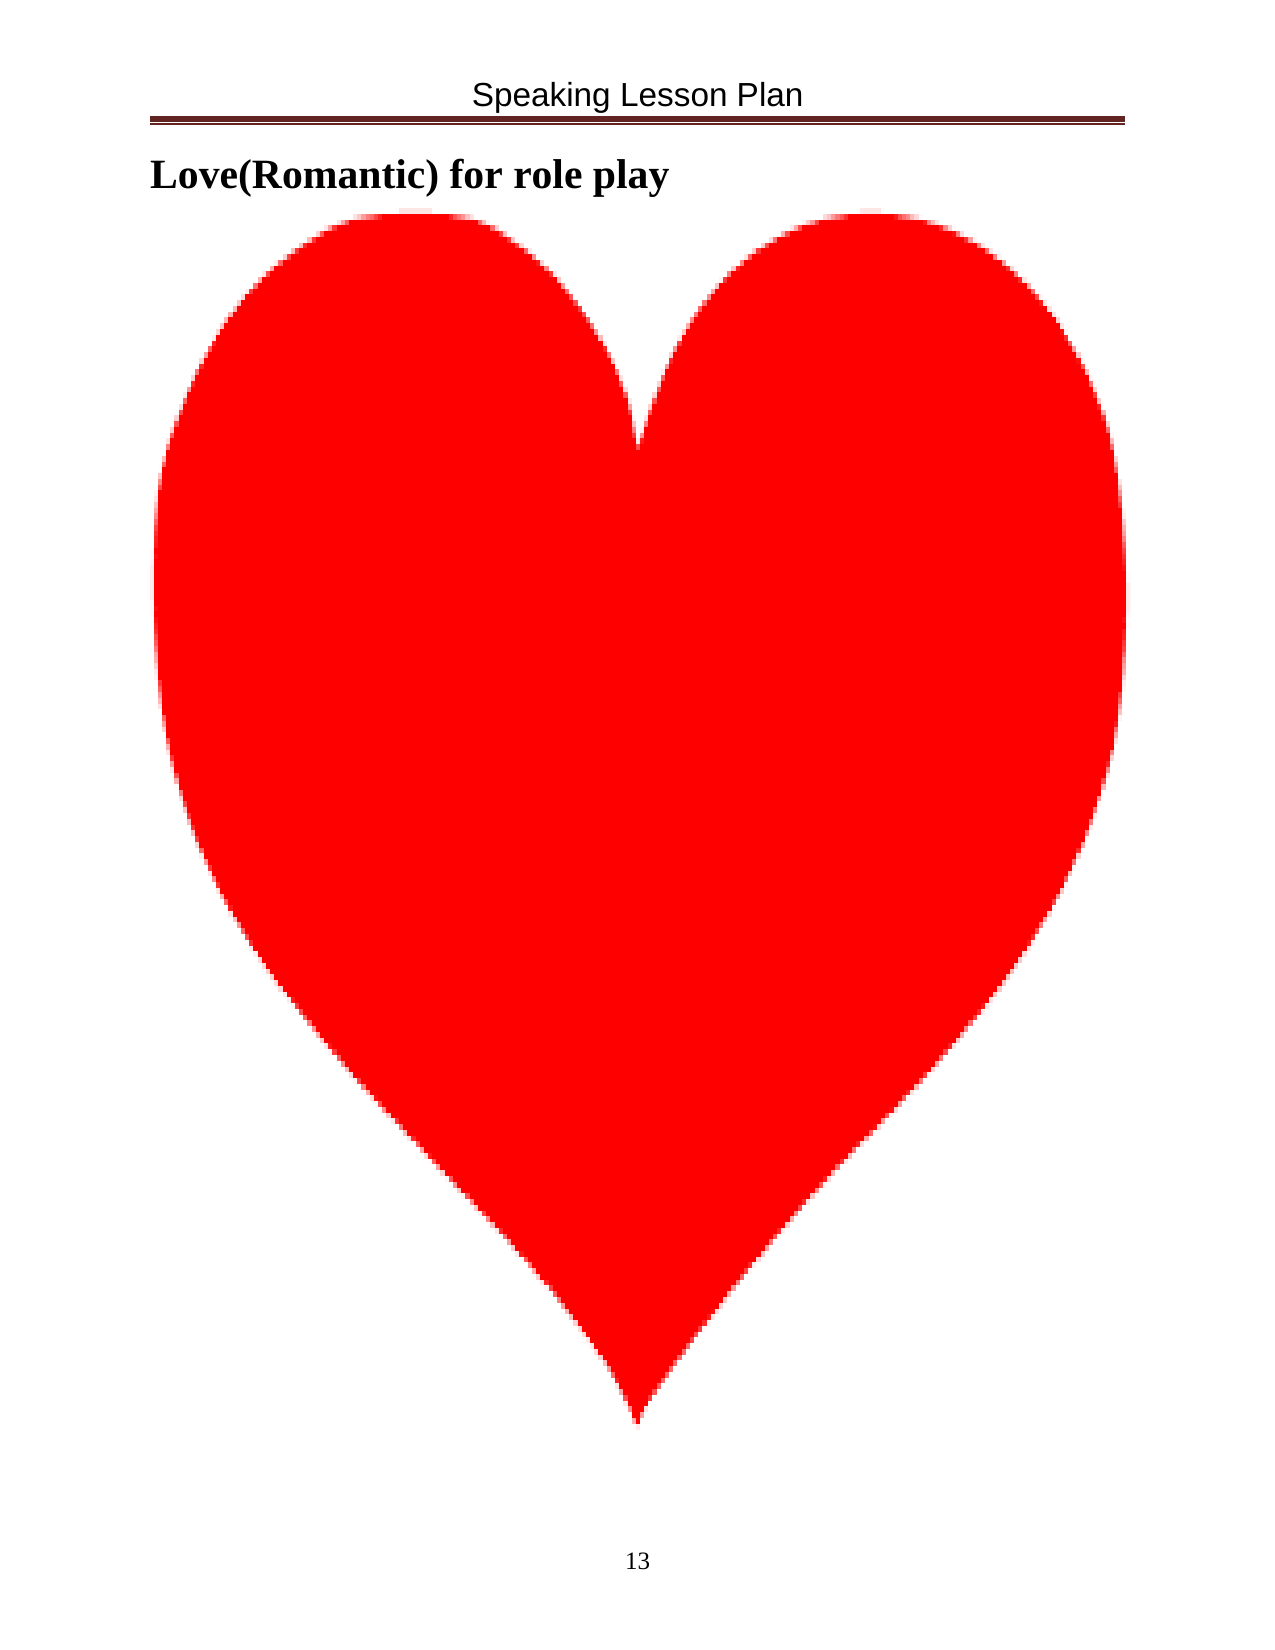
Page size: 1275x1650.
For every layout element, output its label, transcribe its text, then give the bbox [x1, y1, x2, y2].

picture [150, 197, 1131, 1430]
text Love(Romantic) for role play [150, 150, 1125, 197]
